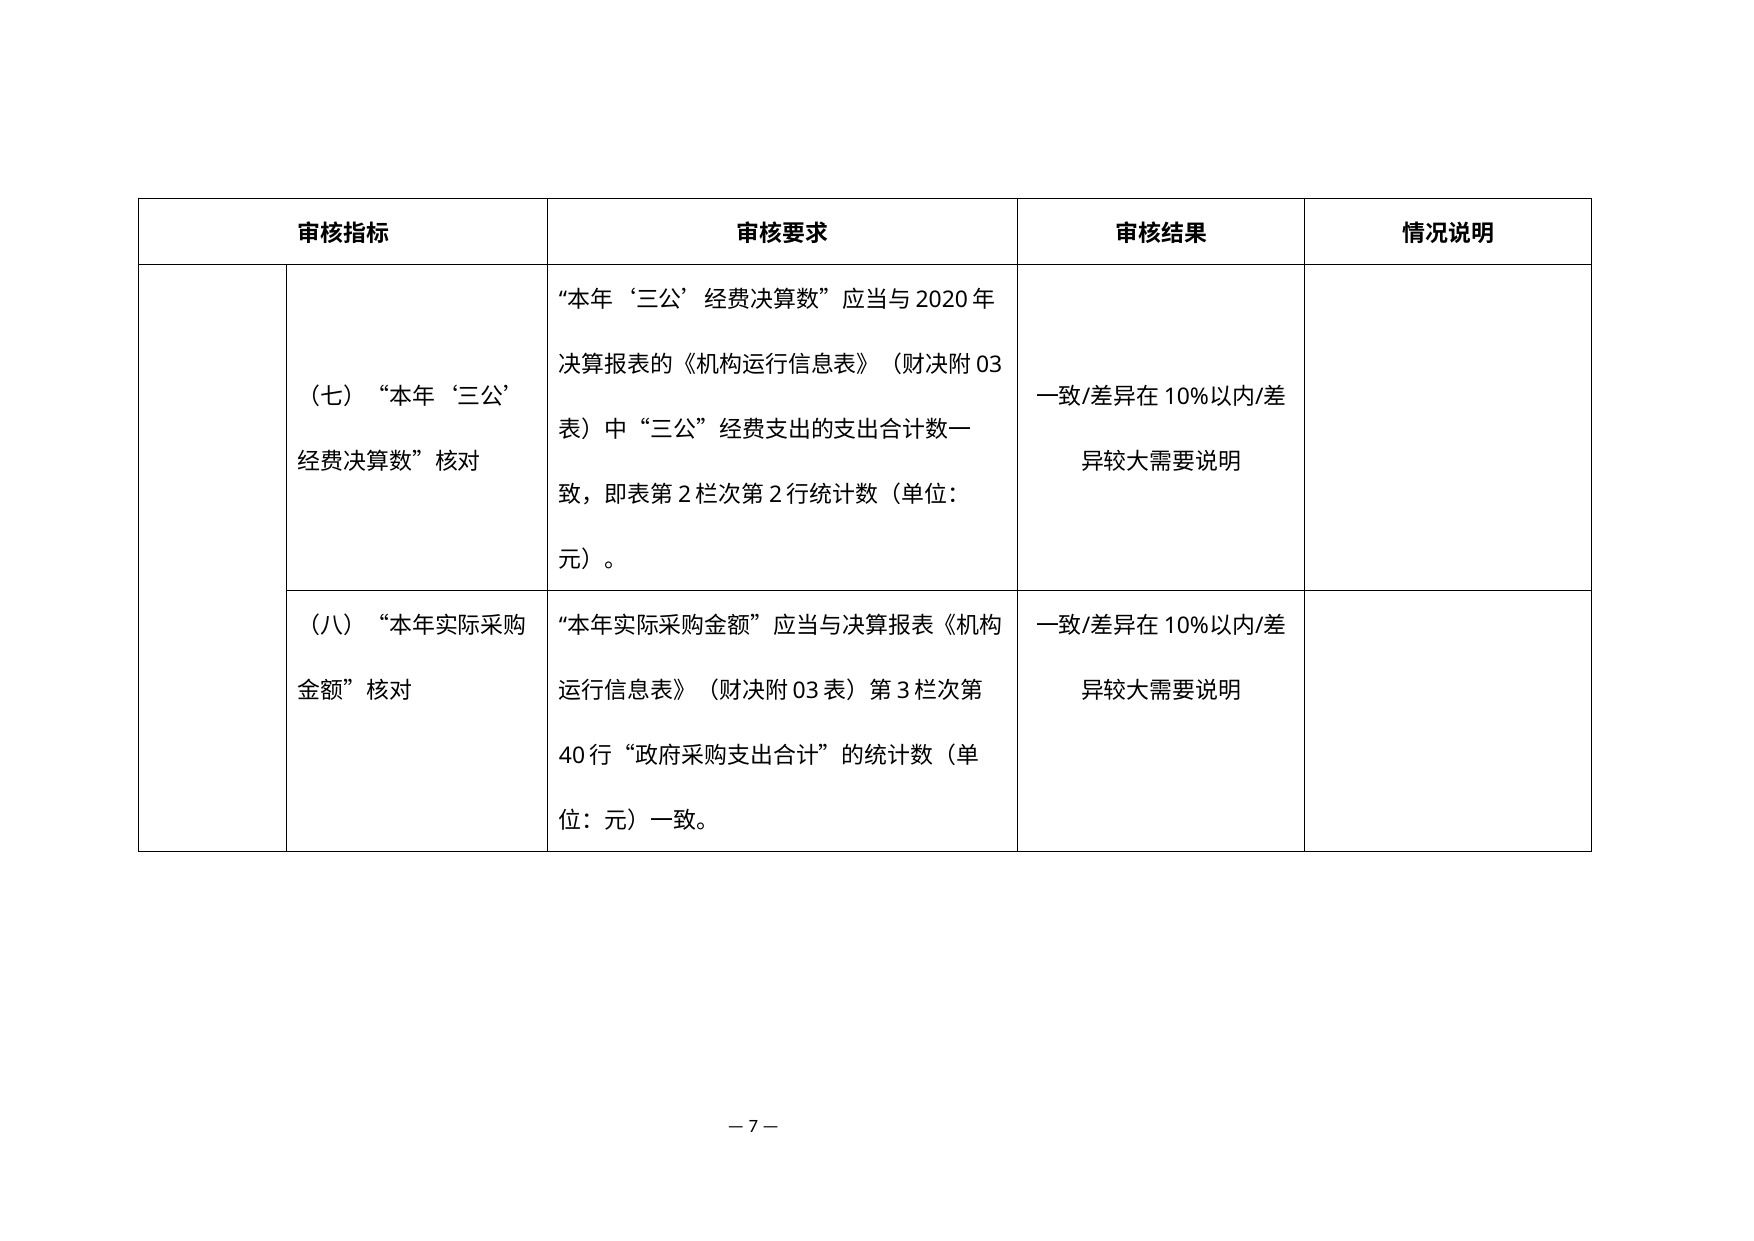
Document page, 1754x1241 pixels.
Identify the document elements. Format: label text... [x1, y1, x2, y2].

table_cell [1305, 265, 1591, 590]
table_cell （八）“本年实际采购金额”核对 [287, 591, 547, 851]
table_cell 一致/差异在10%以内/差异较大需要说明 [1018, 591, 1304, 851]
table_cell “本年‘三公’经费决算数”应当与2020年决算报表的《机构运行信息表》（财决附03表）中“三公”经费支出的支出合计数一致，即表第2栏次第2行统计数（单位：元）。 [548, 265, 1017, 590]
table_header 审核要求 [548, 199, 1017, 264]
table_cell 一致/差异在10%以内/差异较大需要说明 [1018, 265, 1304, 590]
table_header 审核指标 [139, 199, 547, 264]
table_cell [1305, 591, 1591, 851]
table_cell “本年实际采购金额”应当与决算报表《机构运行信息表》（财决附03表）第3栏次第40行“政府采购支出合计”的统计数（单位：元）一致。 [548, 591, 1017, 851]
table_header 情况说明 [1305, 199, 1591, 264]
table_cell （七）“本年‘三公’经费决算数”核对 [287, 265, 547, 590]
table_header 审核结果 [1018, 199, 1304, 264]
